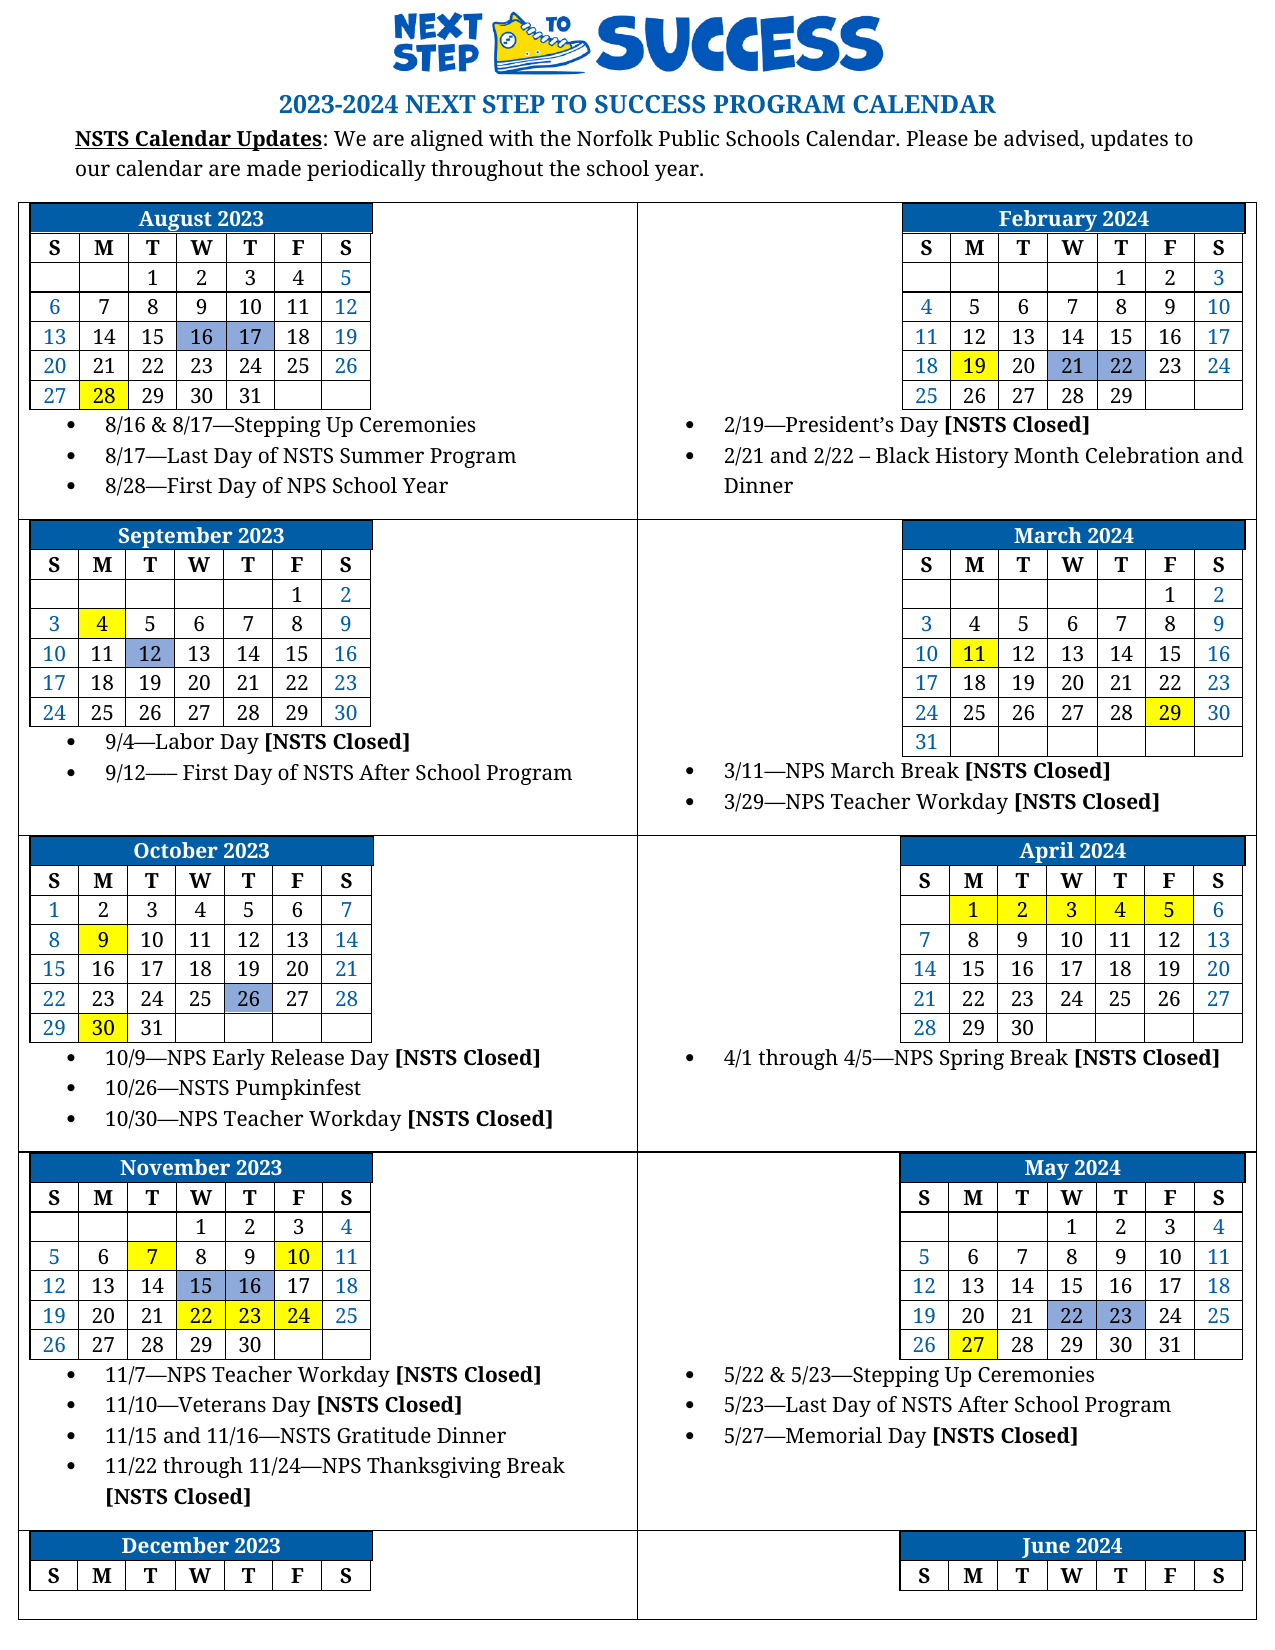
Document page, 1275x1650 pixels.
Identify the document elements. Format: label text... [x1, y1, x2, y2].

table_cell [19, 1531, 637, 1619]
table_cell 3/11—NPS March Break [NSTS Closed] 3/29—NPS Teacher Workday [NSTS Closed] [638, 520, 1256, 834]
text NSTS Calendar Updates: We are aligned with the Norfolk Public Schools Calendar. Please be advised, updates to our calendar are made periodically throughout the school year. [75, 124, 1200, 183]
table_header 2/19—President’s Day [NSTS Closed] 2/21 and 2/22 – Black History Month Celebration and Dinner [638, 203, 1256, 519]
table_cell 5/22 & 5/23—Stepping Up Ceremonies 5/23—Last Day of NSTS After School Program 5/27—Memorial Day [NSTS Closed] [638, 1153, 1256, 1529]
text 2023-2024 NEXT STEP TO SUCCESS PROGRAM CALENDAR [75, 87, 1200, 121]
table_cell 4/1 through 4/5—NPS Spring Break [NSTS Closed] [638, 836, 1256, 1151]
table_cell 10/9—NPS Early Release Day [NSTS Closed] 10/26—NSTS Pumpkinfest 10/30—NPS Teacher Workday [NSTS Closed] [19, 836, 637, 1151]
table_header 8/16 & 8/17—Stepping Up Ceremonies 8/17—Last Day of NSTS Summer Program 8/28—First Day of NPS School Year [19, 203, 637, 519]
table_cell 11/7—NPS Teacher Workday [NSTS Closed] 11/10—Veterans Day [NSTS Closed] 11/15 and 11/16—NSTS Gratitude Dinner 11/22 through 11/24—NPS Thanksgiving Break [NSTS Closed] [19, 1153, 637, 1529]
table_cell 9/4—Labor Day [NSTS Closed] 9/12—– First Day of NSTS After School Program [19, 520, 637, 834]
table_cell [638, 1531, 1256, 1619]
picture [389, 5, 886, 81]
